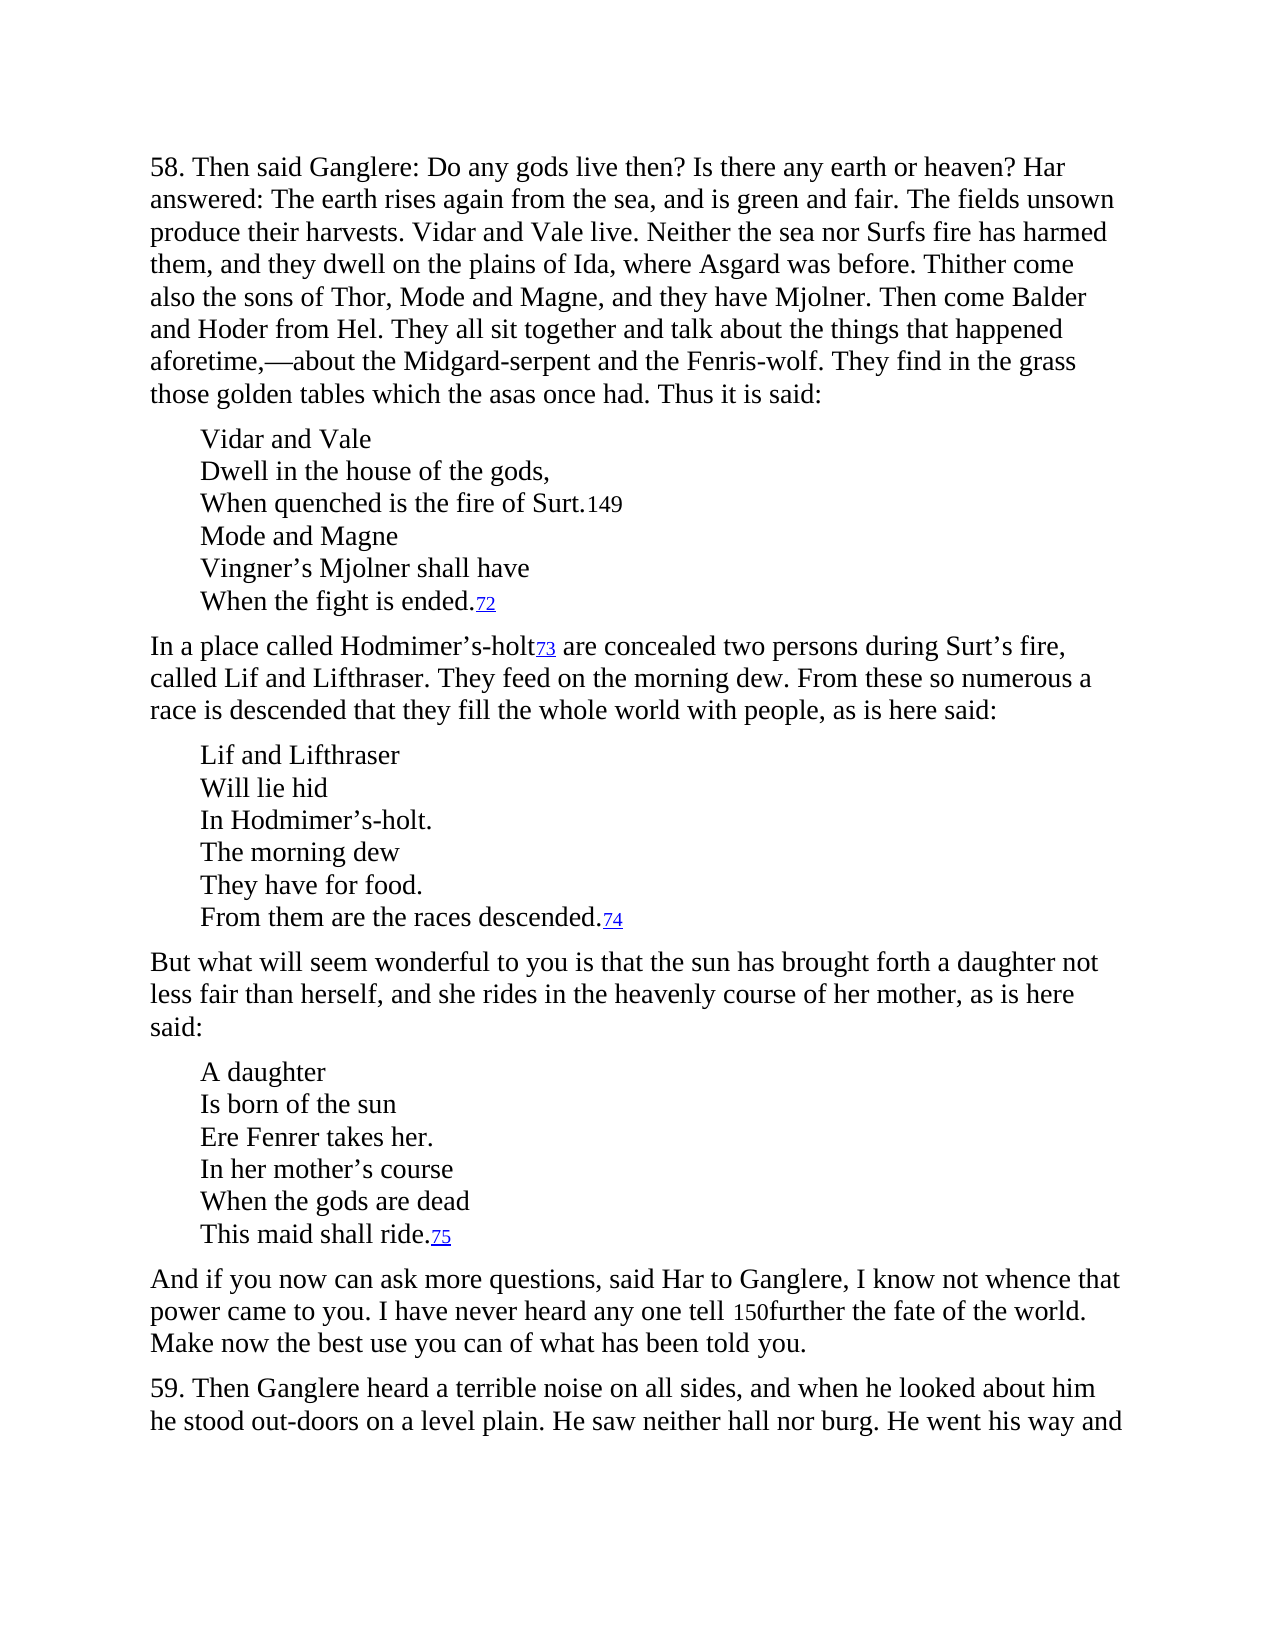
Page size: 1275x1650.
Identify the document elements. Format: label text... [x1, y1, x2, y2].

text Lif and Lifthraser Will lie hid In Hodmimer’s-holt. The morning dew They have for food. From them are the races descended.74 [200, 738, 1125, 933]
text Vidar and Vale Dwell in the house of the gods, When quenched is the fire of Surt.149 Mode and Magne Vingner’s Mjolner shall have When the fight is ended.72 [200, 422, 1125, 616]
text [150, 1371, 1125, 1436]
text 58. Then said Ganglere: Do any gods live then? Is there any earth or heaven? Har answered: The earth rises again from the sea, and is green and fair. The fields unsown produce their harvests. Vidar and Vale live. Neither the sea nor Surfs fire has harmed them, and they dwell on the plains of Ida, where Asgard was before. Thither come also the sons of Thor, Mode and Magne, and they have Mjolner. Then come Balder and Hoder from Hel. They all sit together and talk about the things that happened aforetime,—about the Midgard-serpent and the Fenris-wolf. They find in the grass those golden tables which the asas once had. Thus it is said: [150, 150, 1125, 409]
text A daughter Is born of the sun Ere Fenrer takes her. In her mother’s course When the gods are dead This maid shall ride.75 [200, 1055, 1125, 1249]
text In a place called Hodmimer’s-holt73 are concealed two persons during Surt’s fire, called Lif and Lifthraser. They feed on the morning dew. From these so numerous a race is descended that they fill the whole world with people, as is here said: [150, 628, 1125, 726]
text But what will seem wonderful to you is that the sun has brought forth a daughter not less fair than herself, and she rides in the heavenly course of her mother, as is here said: [150, 945, 1125, 1042]
text And if you now can ask more questions, said Har to Ganglere, I know not whence that power came to you. I have never heard any one tell 150further the fate of the world. Make now the best use you can of what has been told you. [150, 1262, 1125, 1359]
